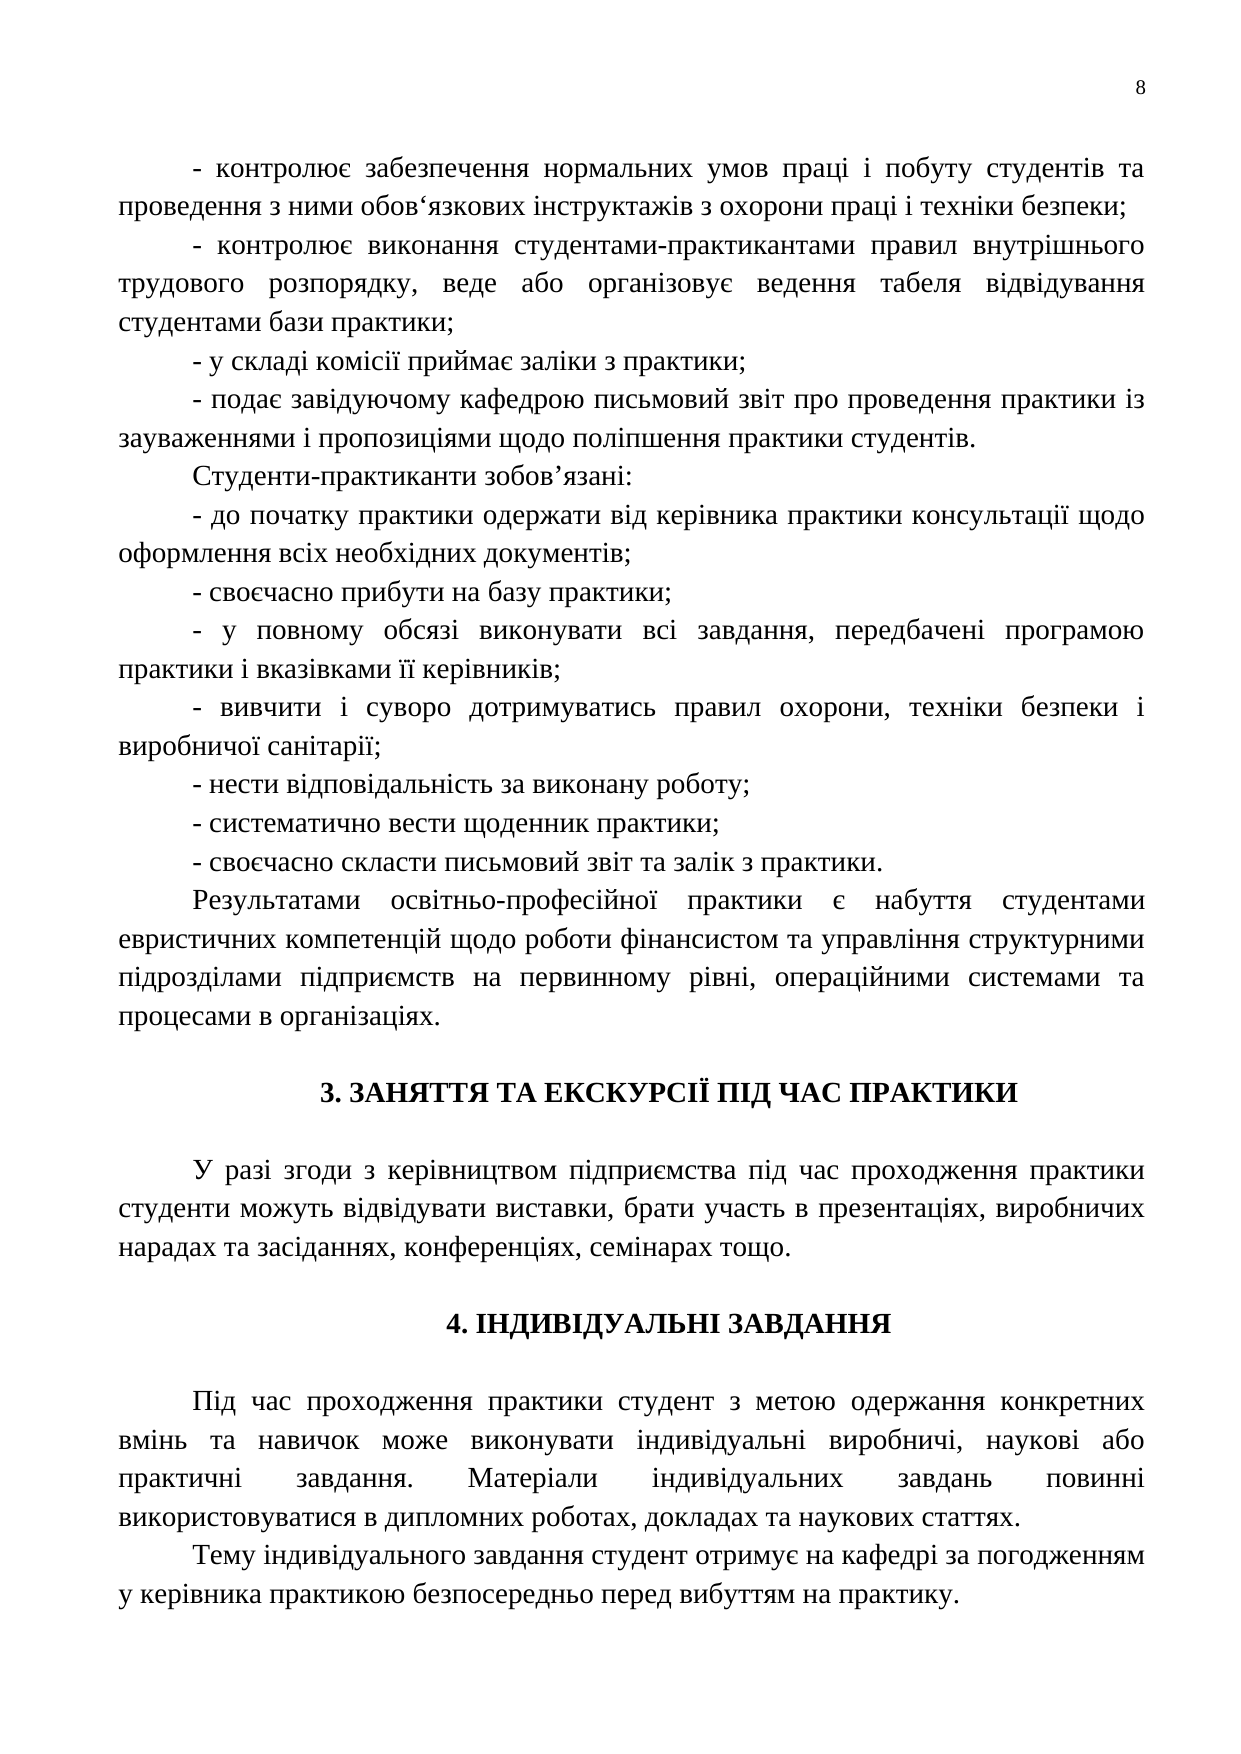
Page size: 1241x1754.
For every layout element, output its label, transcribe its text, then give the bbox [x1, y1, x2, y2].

text Результатами освітньо-професійної практики є набуття студентами евристичних компетенцій щодо роботи фінансистом та управління структурними підрозділами підприємств на первинному рівні, операційними системами та процесами в організаціях. [118, 882, 1146, 1031]
text - систематично вести щоденник практики; [118, 805, 1146, 839]
text - нести відповідальність за виконану роботу; [118, 767, 1146, 800]
text - вивчити і суворо дотримуватись правил охорони, техніки безпеки і виробничої санітарії; [118, 689, 1146, 762]
text 4. ІНДИВІДУАЛЬНІ ЗАВДАННЯ [118, 1306, 1146, 1340]
text - у складі комісії приймає заліки з практики; [118, 343, 1146, 376]
text У разі згоди з керівництвом підприємства під час проходження практики студенти можуть відвідувати виставки, брати участь в презентаціях, виробничих нарадах та засіданнях, конференціях, семінарах тощо. [118, 1152, 1146, 1263]
text - контролює забезпечення нормальних умов праці і побуту студентів та проведення з ними обов‘язкових інструктажів з охорони праці і техніки безпеки; [118, 150, 1146, 222]
text - у повному обсязі виконувати всі завдання, передбачені програмою практики і вказівками її керівників; [118, 612, 1146, 684]
text 3. ЗАНЯТТЯ ТА ЕКСКУРСІЇ ПІД ЧАС ПРАКТИКИ [118, 1075, 1146, 1108]
text Під час проходження практики студент з метою одержання конкретних вмінь та навичок може виконувати індивідуальні виробничі, наукові або практичні завдання. Матеріали індивідуальних завдань повинні використовуватися в дипломних роботах, докладах та наукових статтях. [118, 1383, 1146, 1532]
text - своєчасно скласти письмовий звіт та залік з практики. [118, 844, 1146, 877]
text Тему індивідуального завдання студент отримує на кафедрі за погодженням у керівника практикою безпосередньо перед вибуттям на практику. [118, 1537, 1146, 1609]
text - контролює виконання студентами-практикантами правил внутрішнього трудового розпорядку, веде або організовує ведення табеля відвідування студентами бази практики; [118, 227, 1146, 338]
text - своєчасно прибути на базу практики; [118, 574, 1146, 607]
text - до початку практики одержати від керівника практики консультації щодо оформлення всіх необхідних документів; [118, 497, 1146, 569]
text - подає завідуючому кафедрою письмовий звіт про проведення практики із зауваженнями і пропозиціями щодо поліпшення практики студентів. [118, 381, 1146, 453]
text Студенти-практиканти зобов’язані: [118, 458, 1146, 492]
